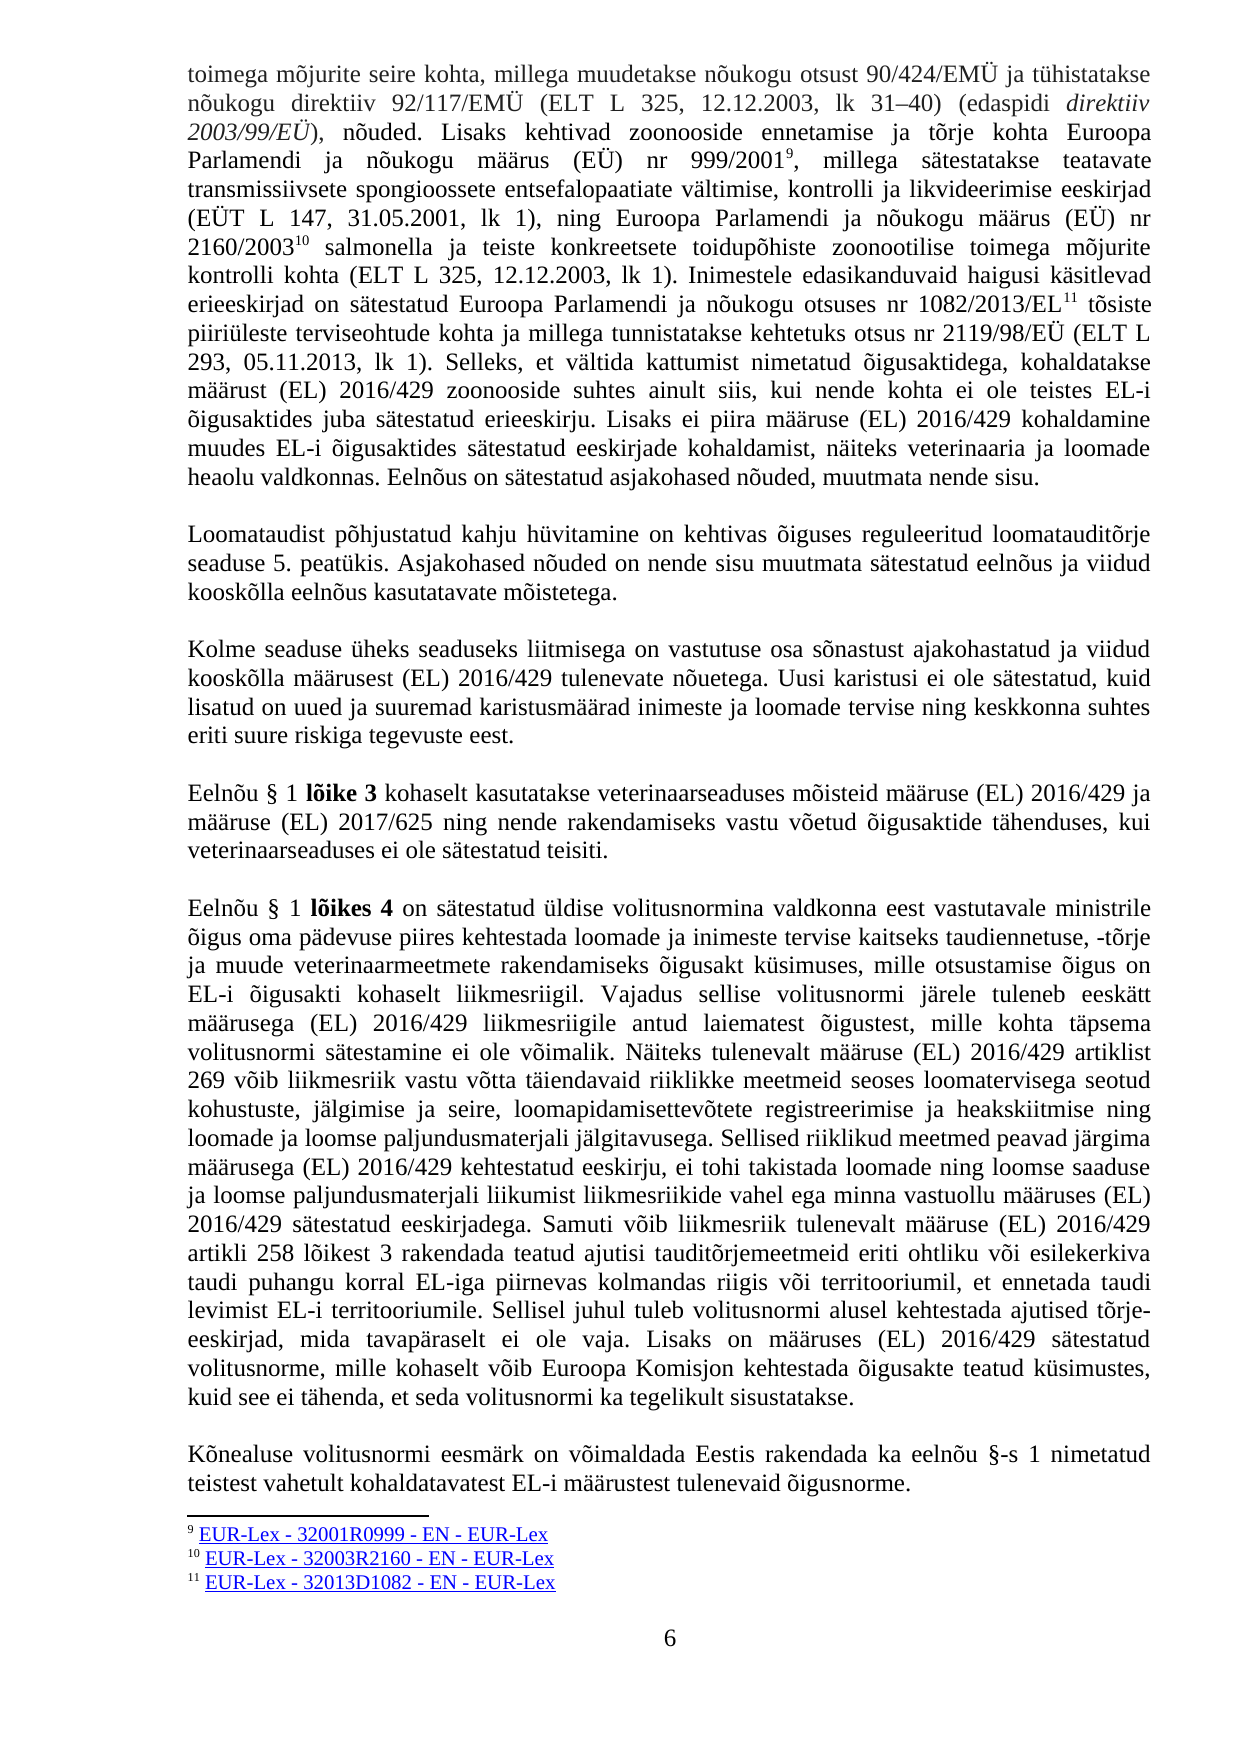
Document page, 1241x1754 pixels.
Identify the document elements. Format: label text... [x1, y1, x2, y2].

text Kõnealuse volitusnormi eesmärk on võimaldada Eestis rakendada ka eelnõu §-s 1 nimetatud teistest vahetult kohaldatavatest EL-i määrustest tulenevaid õigusnorme. [187, 1439, 1152, 1497]
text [187, 88, 1152, 490]
text Eelnõu § 1 lõike 3 kohaselt kasutatakse veterinaarseaduses mõisteid määruse (EL) 2016/429 ja määruse (EL) 2017/625 ning nende rakendamiseks vastu võetud õigusaktide tähenduses, kui veterinaarseaduses ei ole sätestatud teisiti. [187, 778, 1152, 864]
text Eelnõu § 1 lõikes 4 on sätestatud üldise volitusnormina valdkonna eest vastutavale ministrile õigus oma pädevuse piires kehtestada loomade ja inimeste tervise kaitseks taudiennetuse, -tõrje ja muude veterinaarmeetmete rakendamiseks õigusakt küsimuses, mille otsustamise õigus on EL-i õigusakti kohaselt liikmesriigil. Vajadus sellise volitusnormi järele tuleneb eeskätt määrusega (EL) 2016/429 liikmesriigile antud laiematest õigustest, mille kohta täpsema volitusnormi sätestamine ei ole võimalik. Näiteks tulenevalt määruse (EL) 2016/429 artiklist 269 võib liikmesriik vastu võtta täiendavaid riiklikke meetmeid seoses loomatervisega seotud kohustuste, jälgimise ja seire, loomapidamisettevõtete registreerimise ja heakskiitmise ning loomade ja loomse paljundusmaterjali jälgitavusega. Sellised riiklikud meetmed peavad järgima määrusega (EL) 2016/429 kehtestatud eeskirju, ei tohi takistada loomade ning loomse saaduse ja loomse paljundusmaterjali liikumist liikmesriikide vahel ega minna vastuollu määruses (EL) 2016/429 sätestatud eeskirjadega. Samuti võib liikmesriik tulenevalt määruse (EL) 2016/429 artikli 258 lõikest 3 rakendada teatud ajutisi tauditõrjemeetmeid eriti ohtliku või esilekerkiva taudi puhangu korral EL-iga piirnevas kolmandas riigis või territooriumil, et ennetada taudi levimist EL-i territooriumile. Sellisel juhul tuleb volitusnormi alusel kehtestada ajutised tõrje-eeskirjad, mida tavapäraselt ei ole vaja. Lisaks on määruses (EL) 2016/429 sätestatud volitusnorme, mille kohaselt võib Euroopa Komisjon kehtestada õigusakte teatud küsimustes, kuid see ei tähenda, et seda volitusnormi ka tegelikult sisustatakse. [187, 893, 1152, 1410]
text Loomataudist põhjustatud kahju hüvitamine on kehtivas õiguses reguleeritud loomatauditõrje seaduse 5. peatükis. Asjakohased nõuded on nende sisu muutmata sätestatud eelnõus ja viidud kooskõlla eelnõus kasutatavate mõistetega. [187, 519, 1152, 605]
text Kolme seaduse üheks seaduseks liitmisega on vastutuse osa sõnastust ajakohastatud ja viidud kooskõlla määrusest (EL) 2016/429 tulenevate nõuetega. Uusi karistusi ei ole sätestatud, kuid lisatud on uued ja suuremad karistusmäärad inimeste ja loomade tervise ning keskkonna suhtes eriti suure riskiga tegevuste eest. [187, 634, 1152, 749]
